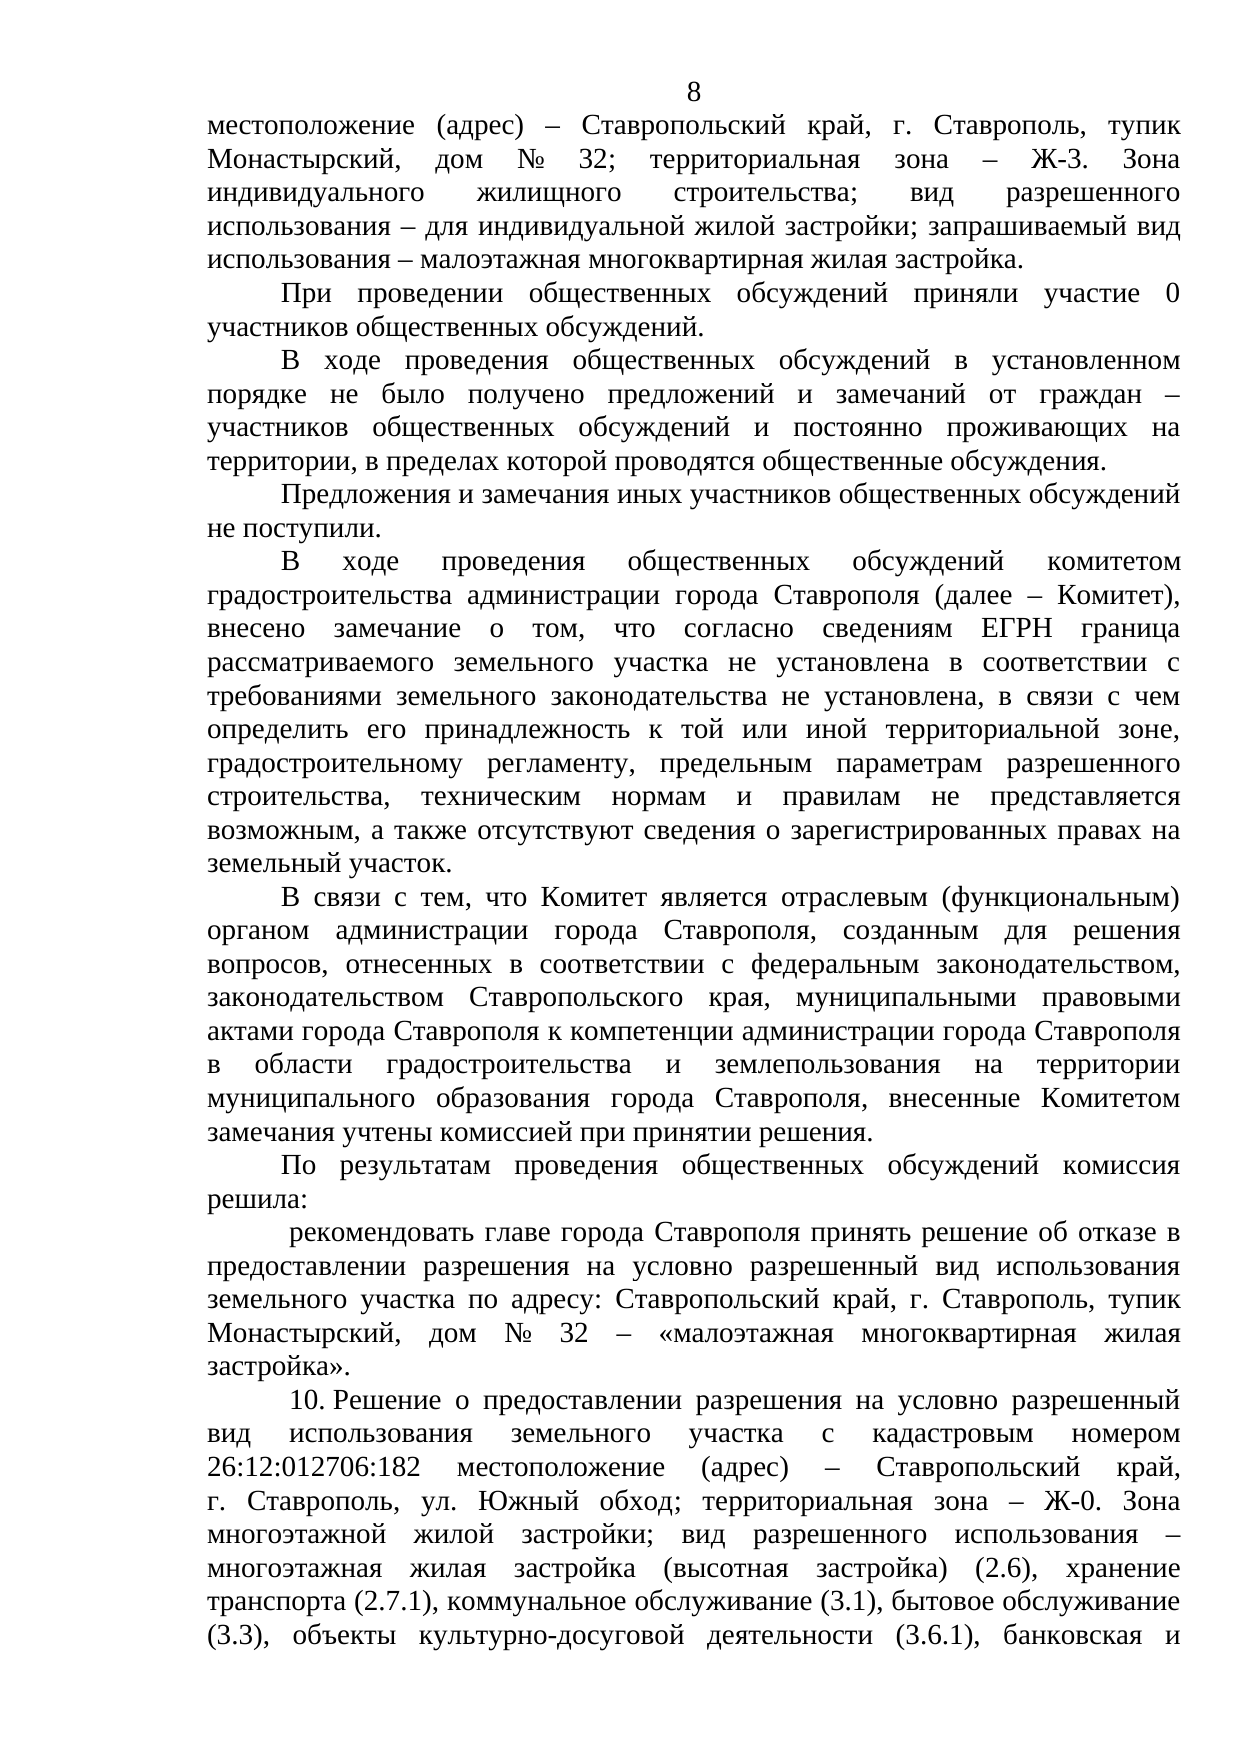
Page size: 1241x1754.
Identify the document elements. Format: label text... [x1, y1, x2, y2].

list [207, 1382, 1181, 1650]
list При проведении общественных обсуждений приняли участие 0 участников общественных обсуждений. [207, 275, 1181, 342]
list В ходе проведения общественных обсуждений в установленном порядке не было получено предложений и замечаний от граждан – участников общественных обсуждений и постоянно проживающих на территории, в пределах которой проводятся общественные обсуждения. [207, 342, 1181, 476]
list По результатам проведения общественных обсуждений комиссия решила: [207, 1147, 1181, 1214]
list В ходе проведения общественных обсуждений комитетом градостроительства администрации города Ставрополя (далее – Комитет), внесено замечание о том, что согласно сведениям ЕГРН граница рассматриваемого земельного участка не установлена в соответствии с требованиями земельного законодательства не установлена, в связи с чем определить его принадлежность к той или иной территориальной зоне, градостроительному регламенту, предельным параметрам разрешенного строительства, техническим нормам и правилам не представляется возможным, а также отсутствуют сведения о зарегистрированных правах на земельный участок. [207, 543, 1181, 879]
text В связи с тем, что Комитет является отраслевым (функциональным) органом администрации города Ставрополя, созданным для решения вопросов, отнесенных в соответствии с федеральным законодательством, законодательством Ставропольского края, муниципальными правовыми актами города Ставрополя к компетенции администрации города Ставрополя в области градостроительства и землепользования на территории муниципального образования города Ставрополя, внесенные Комитетом замечания учтены комиссией при принятии решения. [207, 879, 1181, 1147]
list рекомендовать главе города Ставрополя принять решение об отказе в предоставлении разрешения на условно разрешенный вид использования земельного участка по адресу: Ставропольский край, г. Ставрополь, тупик Монастырский, дом № 32 – «малоэтажная многоквартирная жилая застройка». [207, 1315, 1181, 1382]
list рекомендовать главе города Ставрополя принять решение об отказе в предоставлении разрешения на условно разрешенный вид использования земельного участка по адресу: Ставропольский край, г. Ставрополь, тупик Монастырский, дом № 32 – «малоэтажная многоквартирная жилая застройка». [207, 1214, 1181, 1315]
list Предложения и замечания иных участников общественных обсуждений не поступили. [207, 476, 1181, 543]
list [207, 107, 1181, 141]
